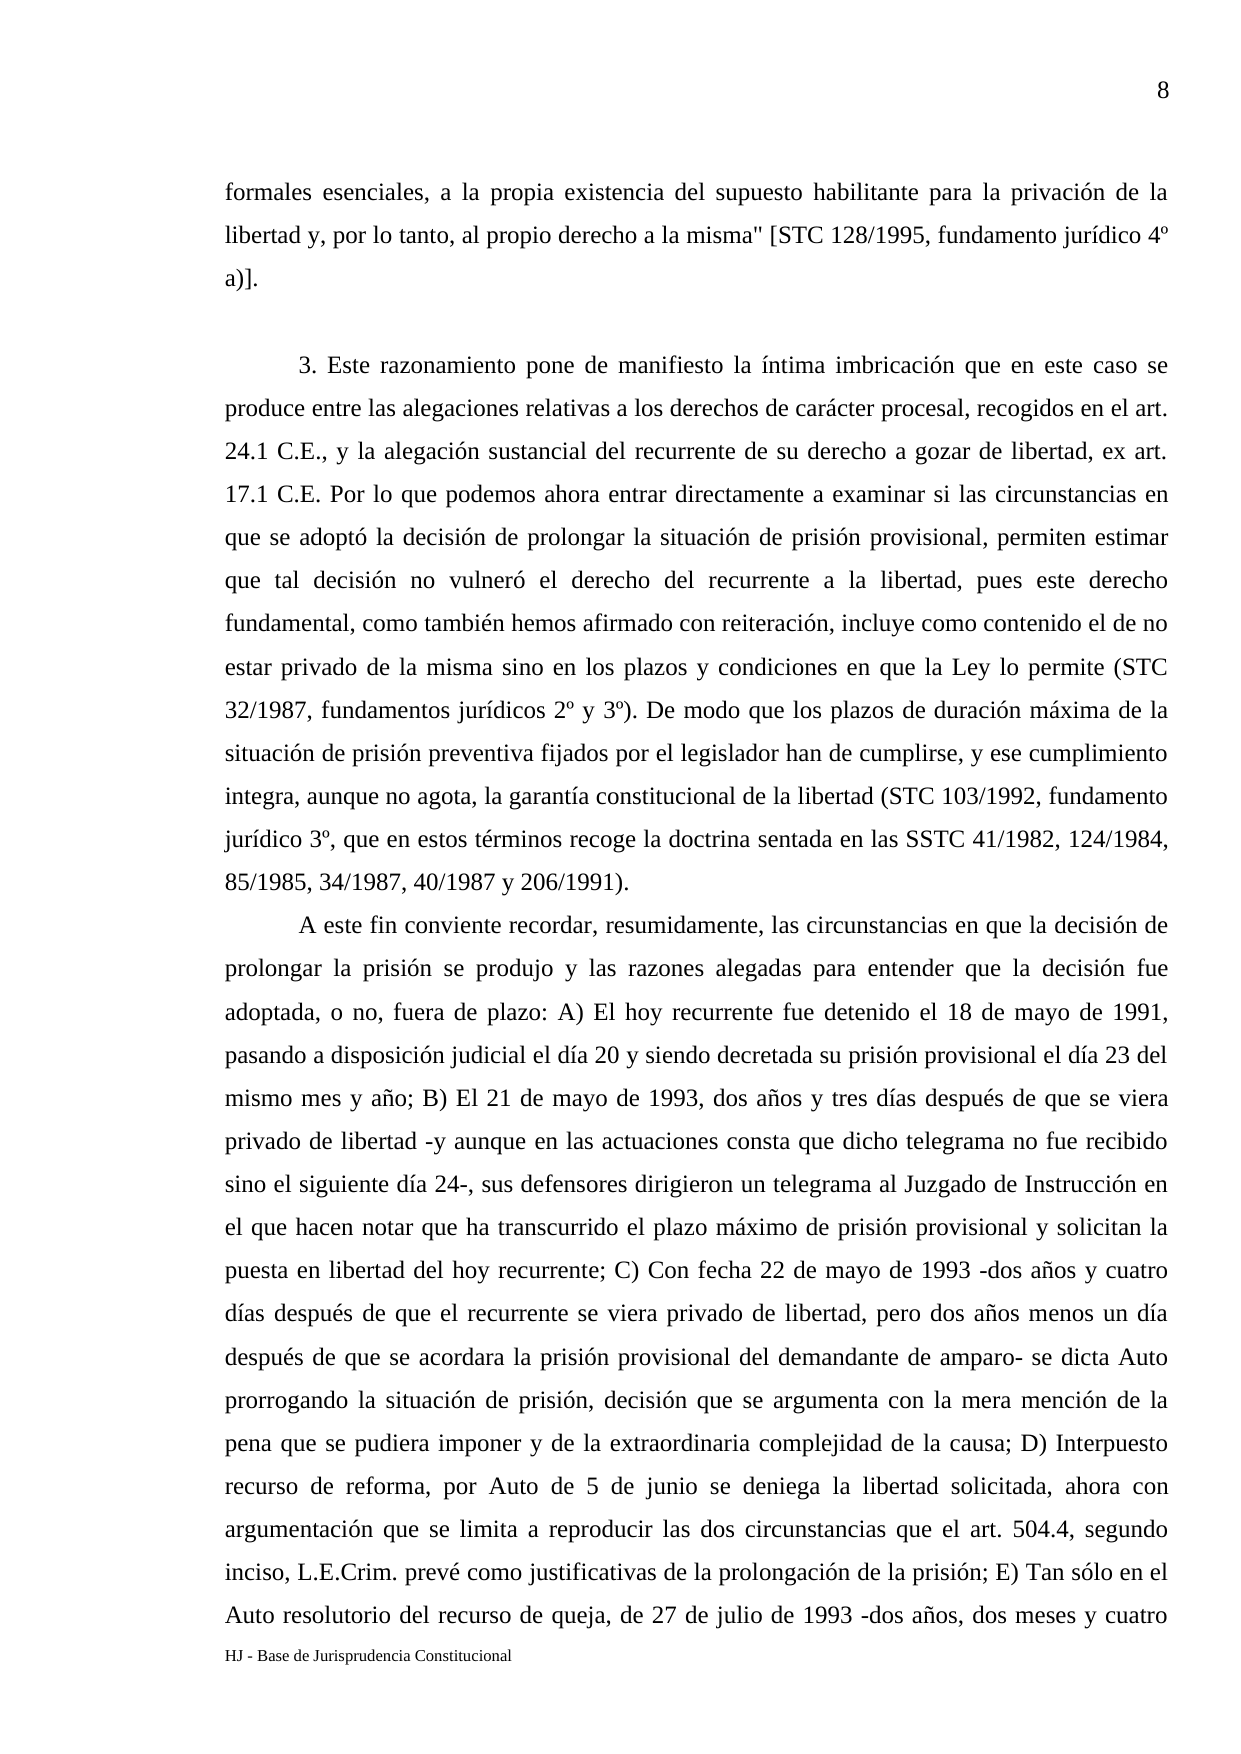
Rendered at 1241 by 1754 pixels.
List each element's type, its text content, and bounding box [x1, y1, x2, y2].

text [224, 177, 1169, 292]
text 3. Este razonamiento pone de manifiesto la íntima imbricación que en este caso se produce entre las alegaciones relativas a los derechos de carácter procesal, recogidos en el art. 24.1 C.E., y la alegación sustancial del recurrente de su derecho a gozar de libertad, ex art. 17.1 C.E. Por lo que podemos ahora entrar directamente a examinar si las circunstancias en que se adoptó la decisión de prolongar la situación de prisión provisional, permiten estimar que tal decisión no vulneró el derecho del recurrente a la libertad, pues este derecho fundamental, como también hemos afirmado con reiteración, incluye como contenido el de no estar privado de la misma sino en los plazos y condiciones en que la Ley lo permite (STC 32/1987, fundamentos jurídicos 2º y 3º). De modo que los plazos de duración máxima de la situación de prisión preventiva fijados por el legislador han de cumplirse, y ese cumplimiento integra, aunque no agota, la garantía constitucional de la libertad (STC 103/1992, fundamento jurídico 3º, que en estos términos recoge la doctrina sentada en las SSTC 41/1982, 124/1984, 85/1985, 34/1987, 40/1987 y 206/1991). [224, 350, 1169, 896]
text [224, 910, 1169, 1629]
